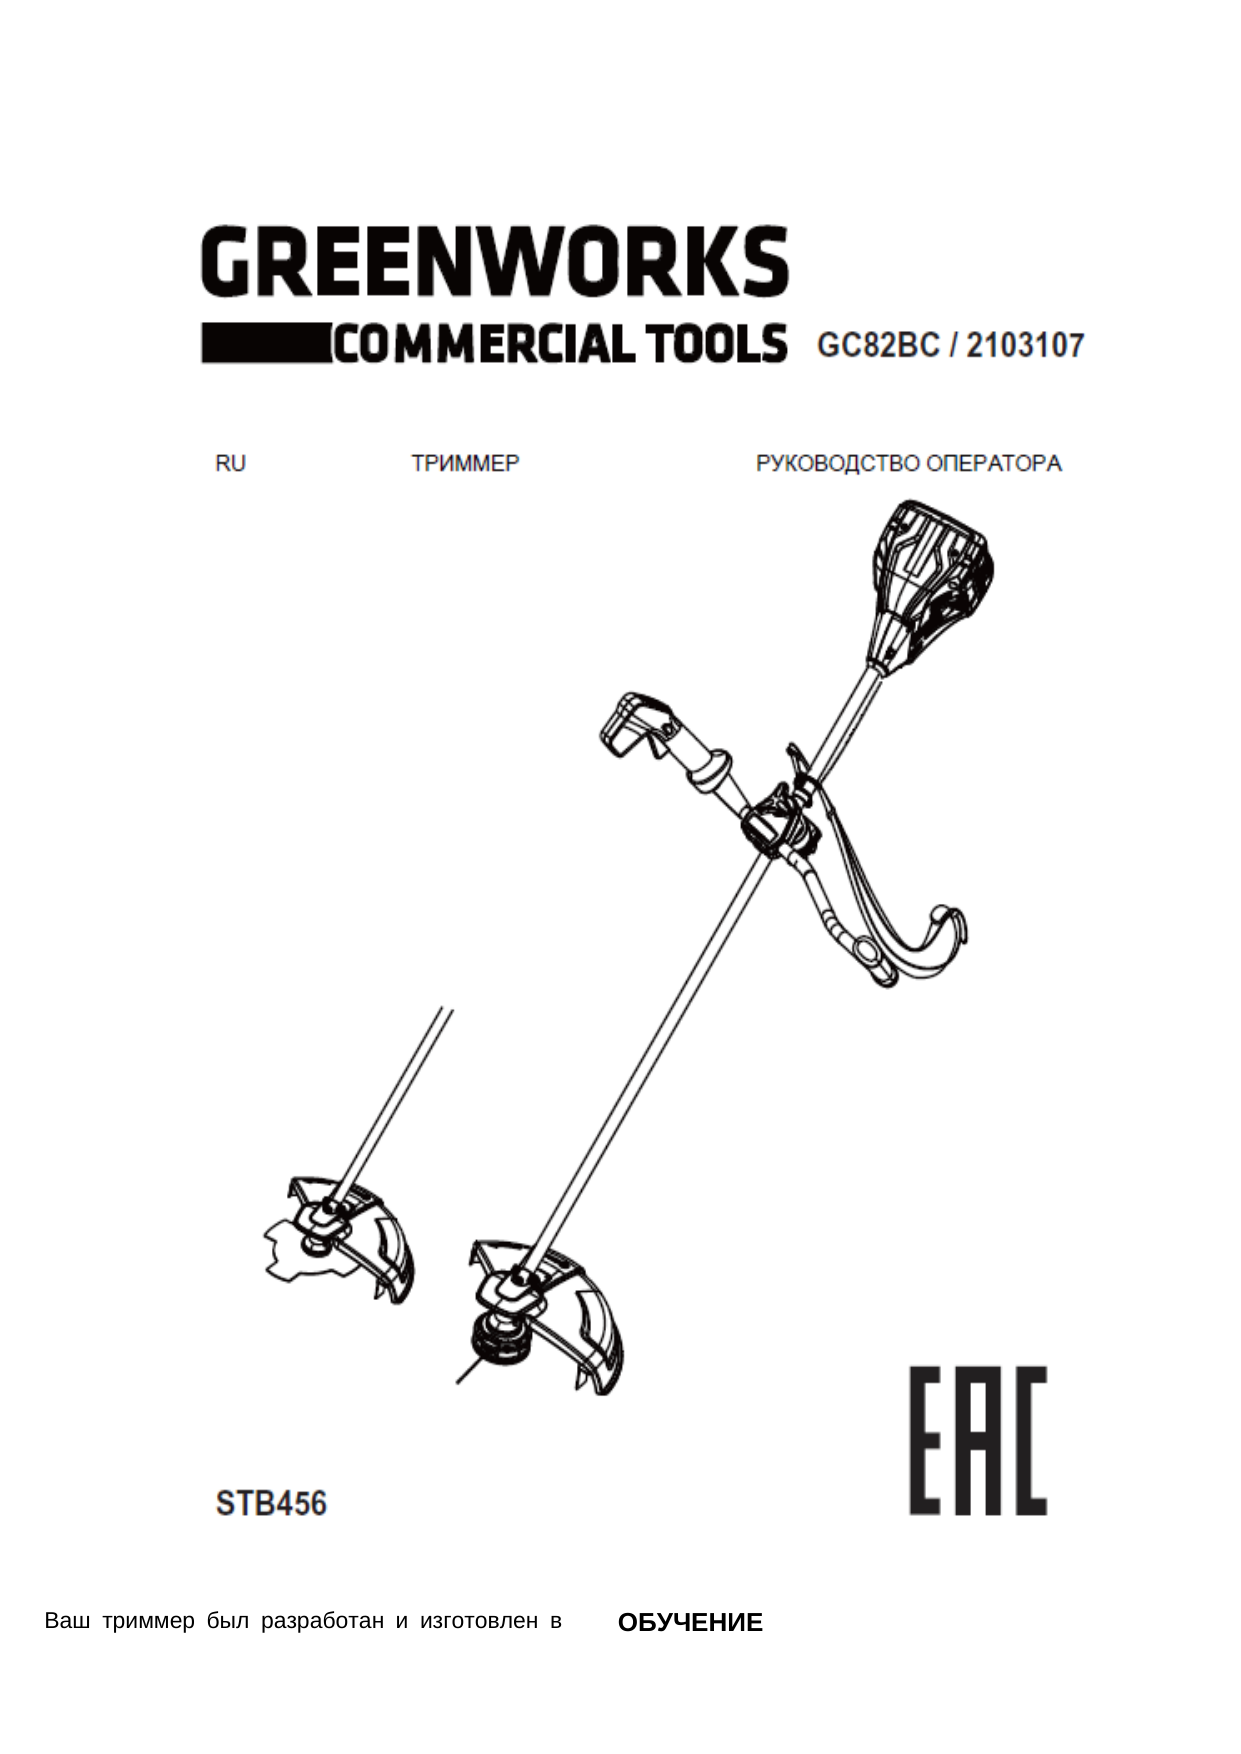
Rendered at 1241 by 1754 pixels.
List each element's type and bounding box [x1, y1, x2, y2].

table_header [29, 1608, 573, 1651]
table_header [574, 1608, 1152, 1651]
